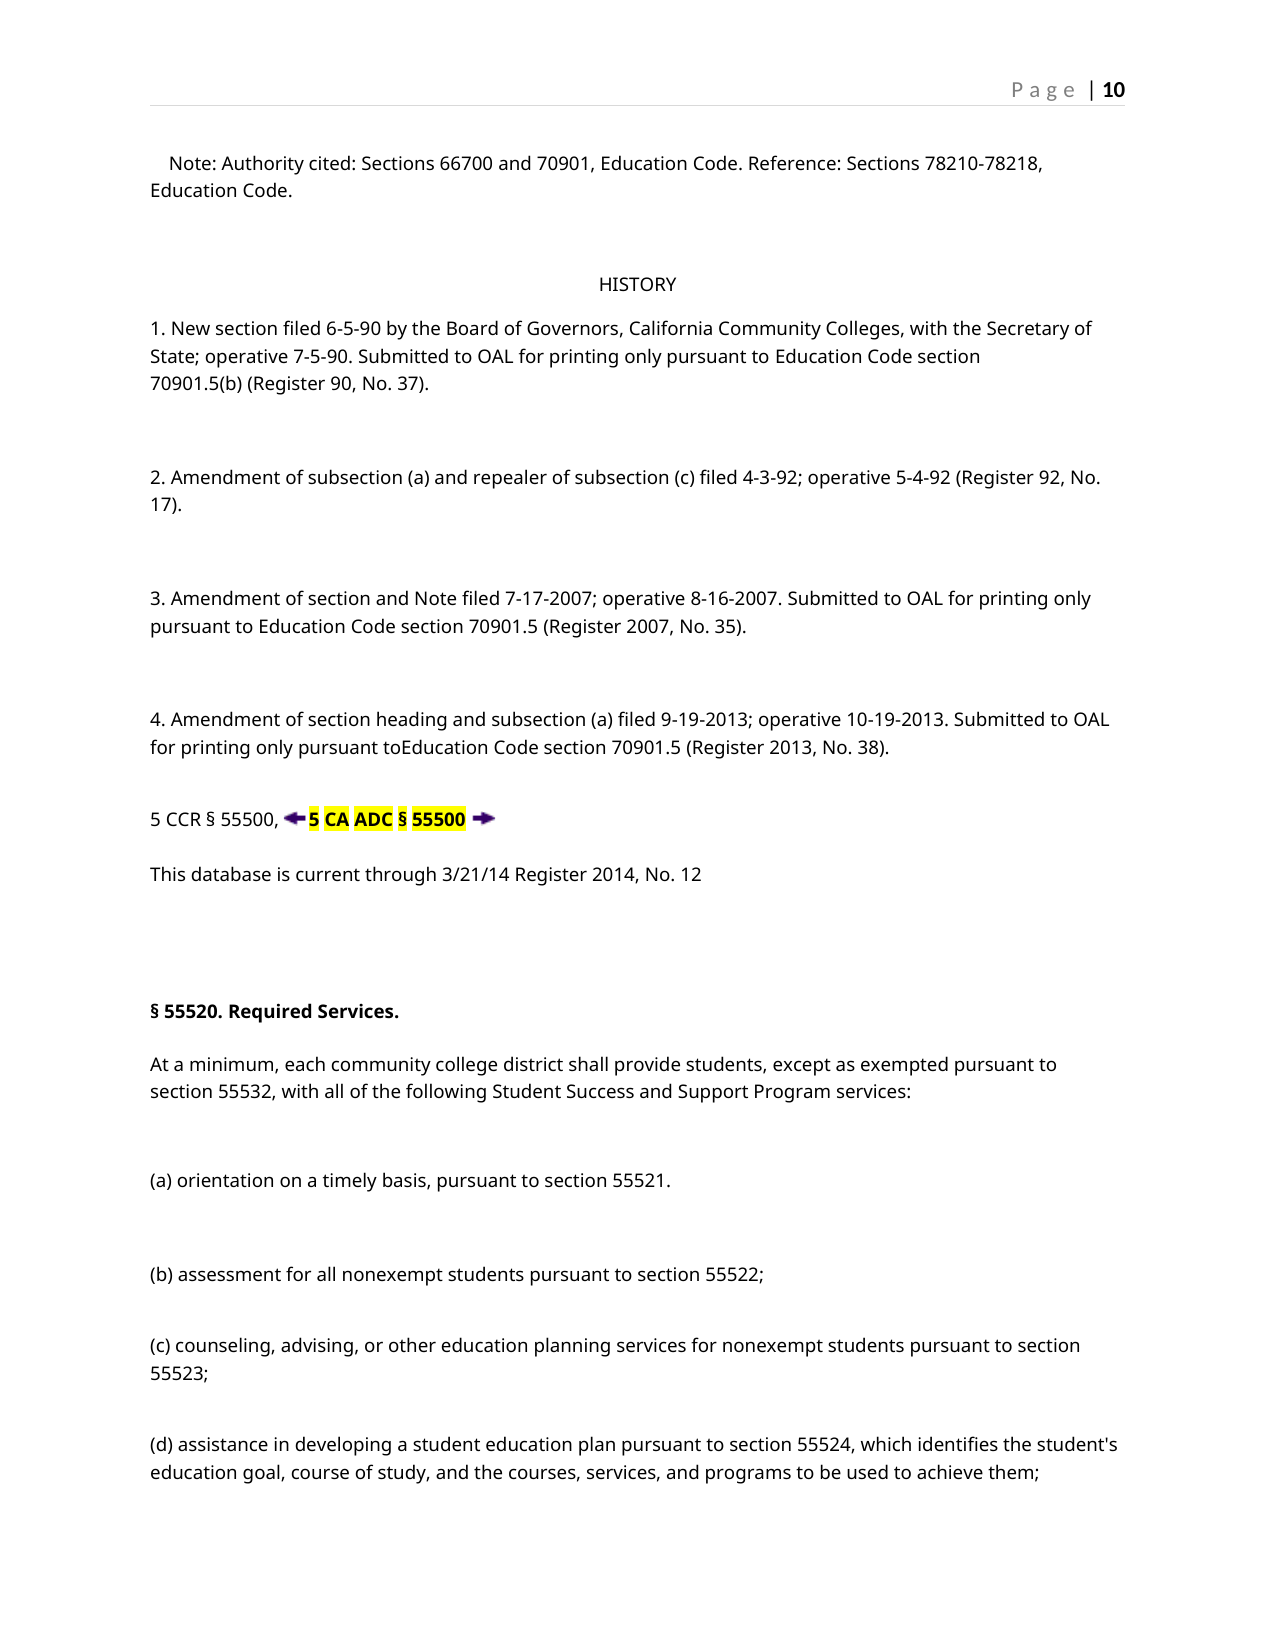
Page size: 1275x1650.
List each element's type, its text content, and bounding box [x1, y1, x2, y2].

text 1. New section filed 6-5-90 by the Board of Governors, California Community Colleges, with the Secretary of State; operative 7-5-90. Submitted to OAL for printing only pursuant to Education Code section 70901.5(b) (Register 90, No. 37). [150, 315, 1125, 396]
text (d) assistance in developing a student education plan pursuant to section 55524, which identifies the student's education goal, course of study, and the courses, services, and programs to be used to achieve them; [150, 1404, 1125, 1485]
picture [470, 811, 496, 826]
text (b) assessment for all nonexempt students pursuant to section 55522; [150, 1261, 1125, 1286]
text 5 CCR § 55500, 5 CA ADC § 55500 This database is current through 3/21/14 Register 2014, No. 12 [150, 778, 1125, 886]
text (c) counseling, advising, or other education planning services for nonexempt students pursuant to section 55523; [150, 1305, 1125, 1386]
text HISTORY [150, 271, 1125, 297]
text Note: Authority cited: Sections 66700 and 70901, Education Code. Reference: Sections 78210-78218, Education Code. [150, 150, 1125, 203]
text § 55520. Required Services. [150, 999, 1125, 1024]
text 2. Amendment of subsection (a) and repealer of subsection (c) filed 4-3-92; operative 5-4-92 (Register 92, No. 17). [150, 464, 1125, 517]
picture [283, 811, 309, 826]
text 3. Amendment of section and Note filed 7-17-2007; operative 8-16-2007. Submitted to OAL for printing only pursuant to Education Code section 70901.5 (Register 2007, No. 35). [150, 585, 1125, 638]
text 4. Amendment of section heading and subsection (a) filed 9-19-2013; operative 10-19-2013. Submitted to OAL for printing only pursuant toEducation Code section 70901.5 (Register 2013, No. 38). [150, 707, 1125, 760]
text At a minimum, each community college district shall provide students, except as exempted pursuant to section 55532, with all of the following Student Success and Support Program services: [150, 1051, 1125, 1104]
text (a) orientation on a timely basis, pursuant to section 55521. [150, 1167, 1125, 1193]
